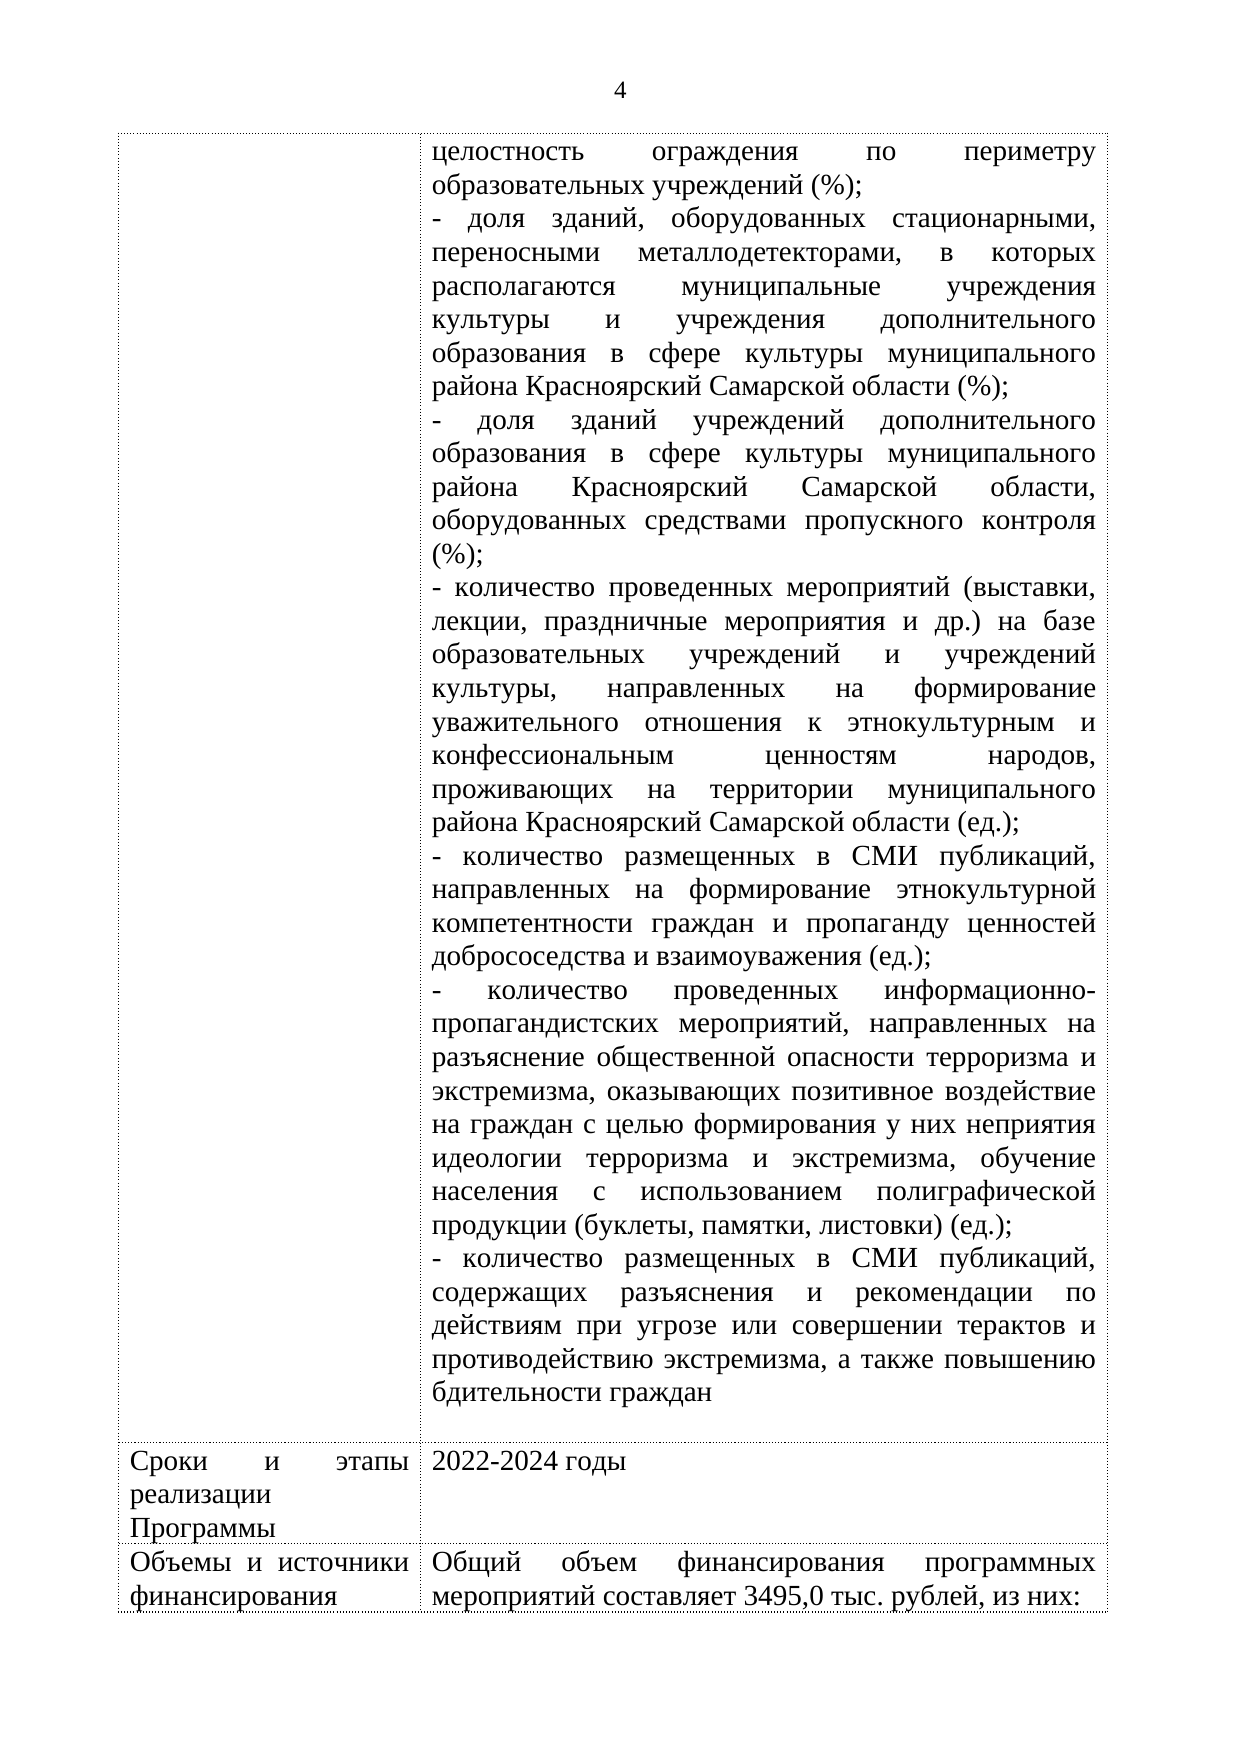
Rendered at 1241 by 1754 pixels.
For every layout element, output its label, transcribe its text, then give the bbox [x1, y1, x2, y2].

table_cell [118, 1543, 420, 1611]
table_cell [420, 133, 1108, 1442]
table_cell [420, 1543, 1108, 1611]
table_cell 2022-2024 годы [420, 1442, 1108, 1543]
table_cell Сроки и этапы реализации Программы [118, 1442, 420, 1543]
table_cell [118, 133, 420, 1442]
